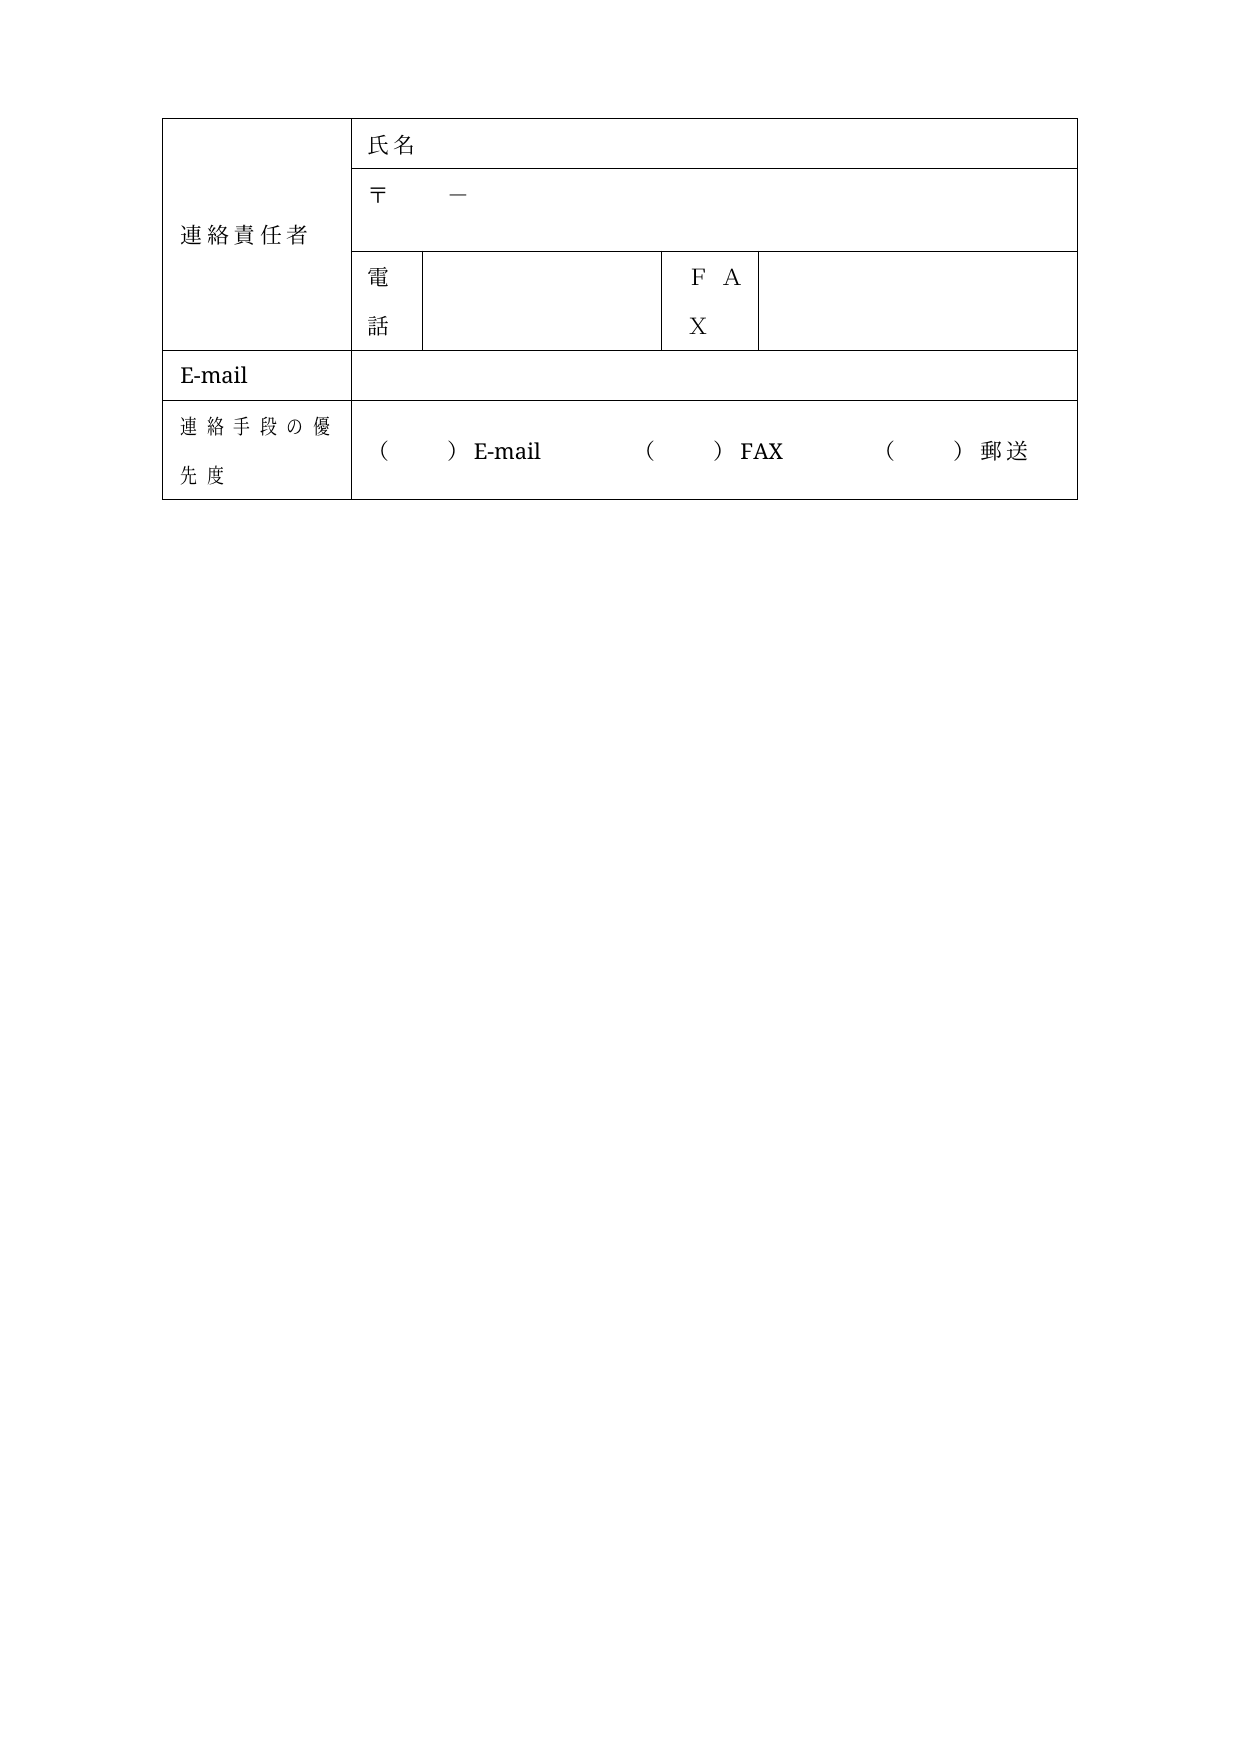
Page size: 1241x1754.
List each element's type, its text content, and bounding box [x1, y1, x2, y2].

table_cell 連絡手段の優先度 [163, 401, 351, 499]
table_cell ＦＡＸ [662, 252, 758, 350]
table_cell [423, 252, 661, 350]
table_cell （ ）E-mail （ ）FAX （ ）郵送 [352, 401, 1077, 499]
table_cell [759, 252, 1077, 350]
table_cell 連絡責任者 [163, 119, 351, 350]
table_cell E-mail [163, 351, 351, 400]
table_cell 電話 [352, 252, 422, 350]
table_cell [352, 351, 1077, 400]
table_cell 〒 － [352, 169, 1077, 251]
table_cell 氏名 [352, 119, 1077, 168]
